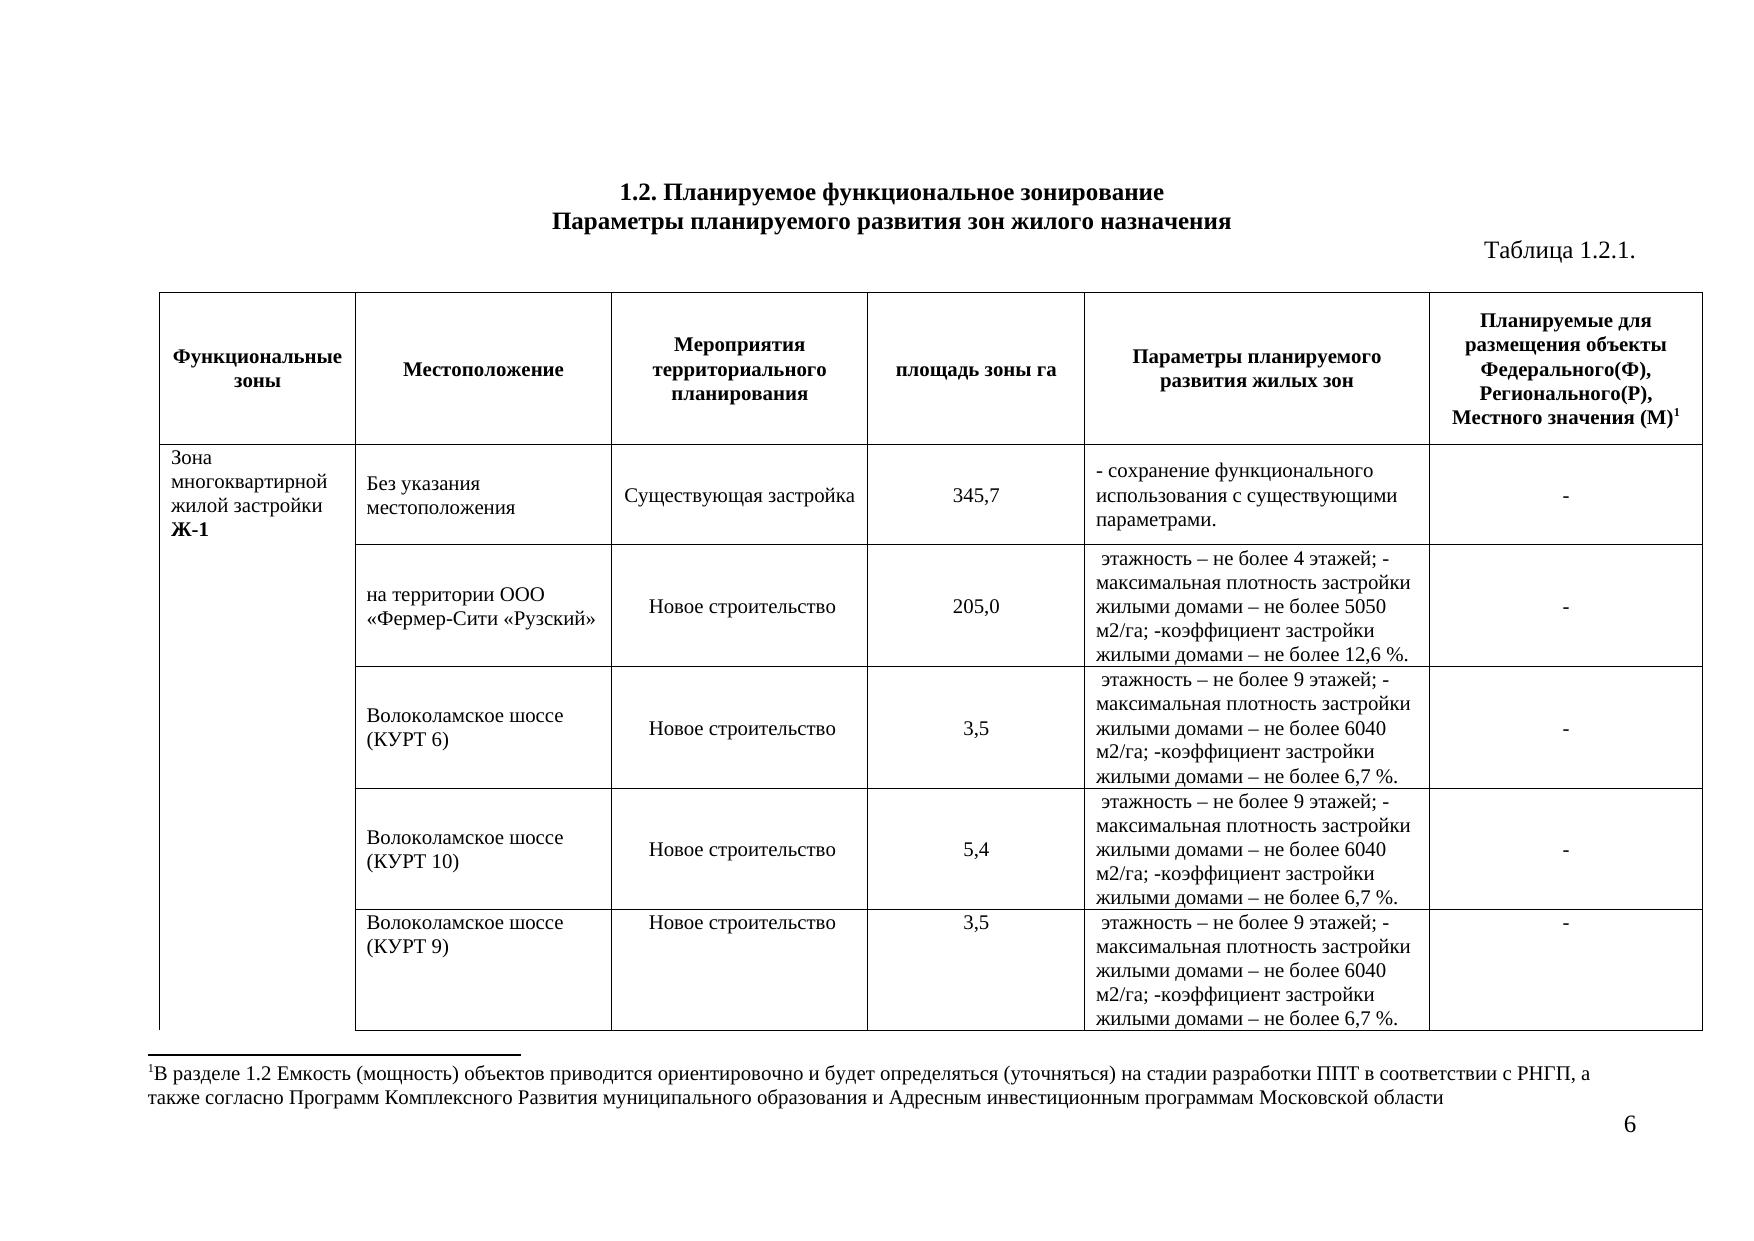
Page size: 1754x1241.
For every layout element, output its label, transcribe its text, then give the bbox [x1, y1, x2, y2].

table_cell Волоколамское шоссе (КУРТ 9) [356, 910, 611, 1030]
table_cell Волоколамское шоссе (КУРТ 10) [356, 789, 611, 909]
text 1.2. Планируемое функциональное зонирование [148, 177, 1636, 206]
table_header площадь зоны га [868, 293, 1084, 444]
table_cell Новое строительство [612, 789, 867, 909]
table_cell 345,7 [868, 445, 1084, 544]
table_cell - [1430, 445, 1702, 544]
table_header Планируемые для размещения объекты Федерального(Ф), Регионального(Р), Местного значения (М) [1430, 293, 1702, 444]
table_cell Новое строительство [612, 667, 867, 788]
table_cell на территории ООО «Фермер-Сити «Рузский» [356, 545, 611, 666]
table_cell Новое строительство [612, 910, 867, 1030]
table_cell - [1430, 789, 1702, 909]
table_cell - сохранение функционального использования с существующими параметрами. [1085, 445, 1429, 544]
text Таблица 1.2.1. [148, 235, 1636, 263]
table_cell - [1430, 545, 1702, 666]
table_cell Без указания местоположения [356, 445, 611, 544]
table_cell 3,5 [868, 667, 1084, 788]
text Параметры планируемого развития зон жилого назначения [148, 206, 1636, 235]
table_cell Существующая застройка [612, 445, 867, 544]
table_cell 205,0 [868, 545, 1084, 666]
table_cell Новое строительство [612, 545, 867, 666]
table_header Местоположение [356, 293, 611, 444]
table_cell этажность – не более 4 этажей; - максимальная плотность застройки жилыми домами – не более 5050 м2/га; -коэффициент застройки жилыми домами – не более 12,6 %. [1085, 545, 1429, 666]
table_cell 3,5 [868, 910, 1084, 1030]
table_cell Волоколамское шоссе (КУРТ 6) [356, 667, 611, 788]
table_header Функциональные зоны [160, 293, 355, 444]
table_header Мероприятия территориального планирования [612, 293, 867, 444]
table_cell 5,4 [868, 789, 1084, 909]
table_cell Зона многоквартирной жилой застройки Ж-1 [160, 445, 355, 1030]
table_header Параметры планируемого развития жилых зон [1085, 293, 1429, 444]
table_cell - [1430, 667, 1702, 788]
table_cell - [1430, 910, 1702, 1030]
